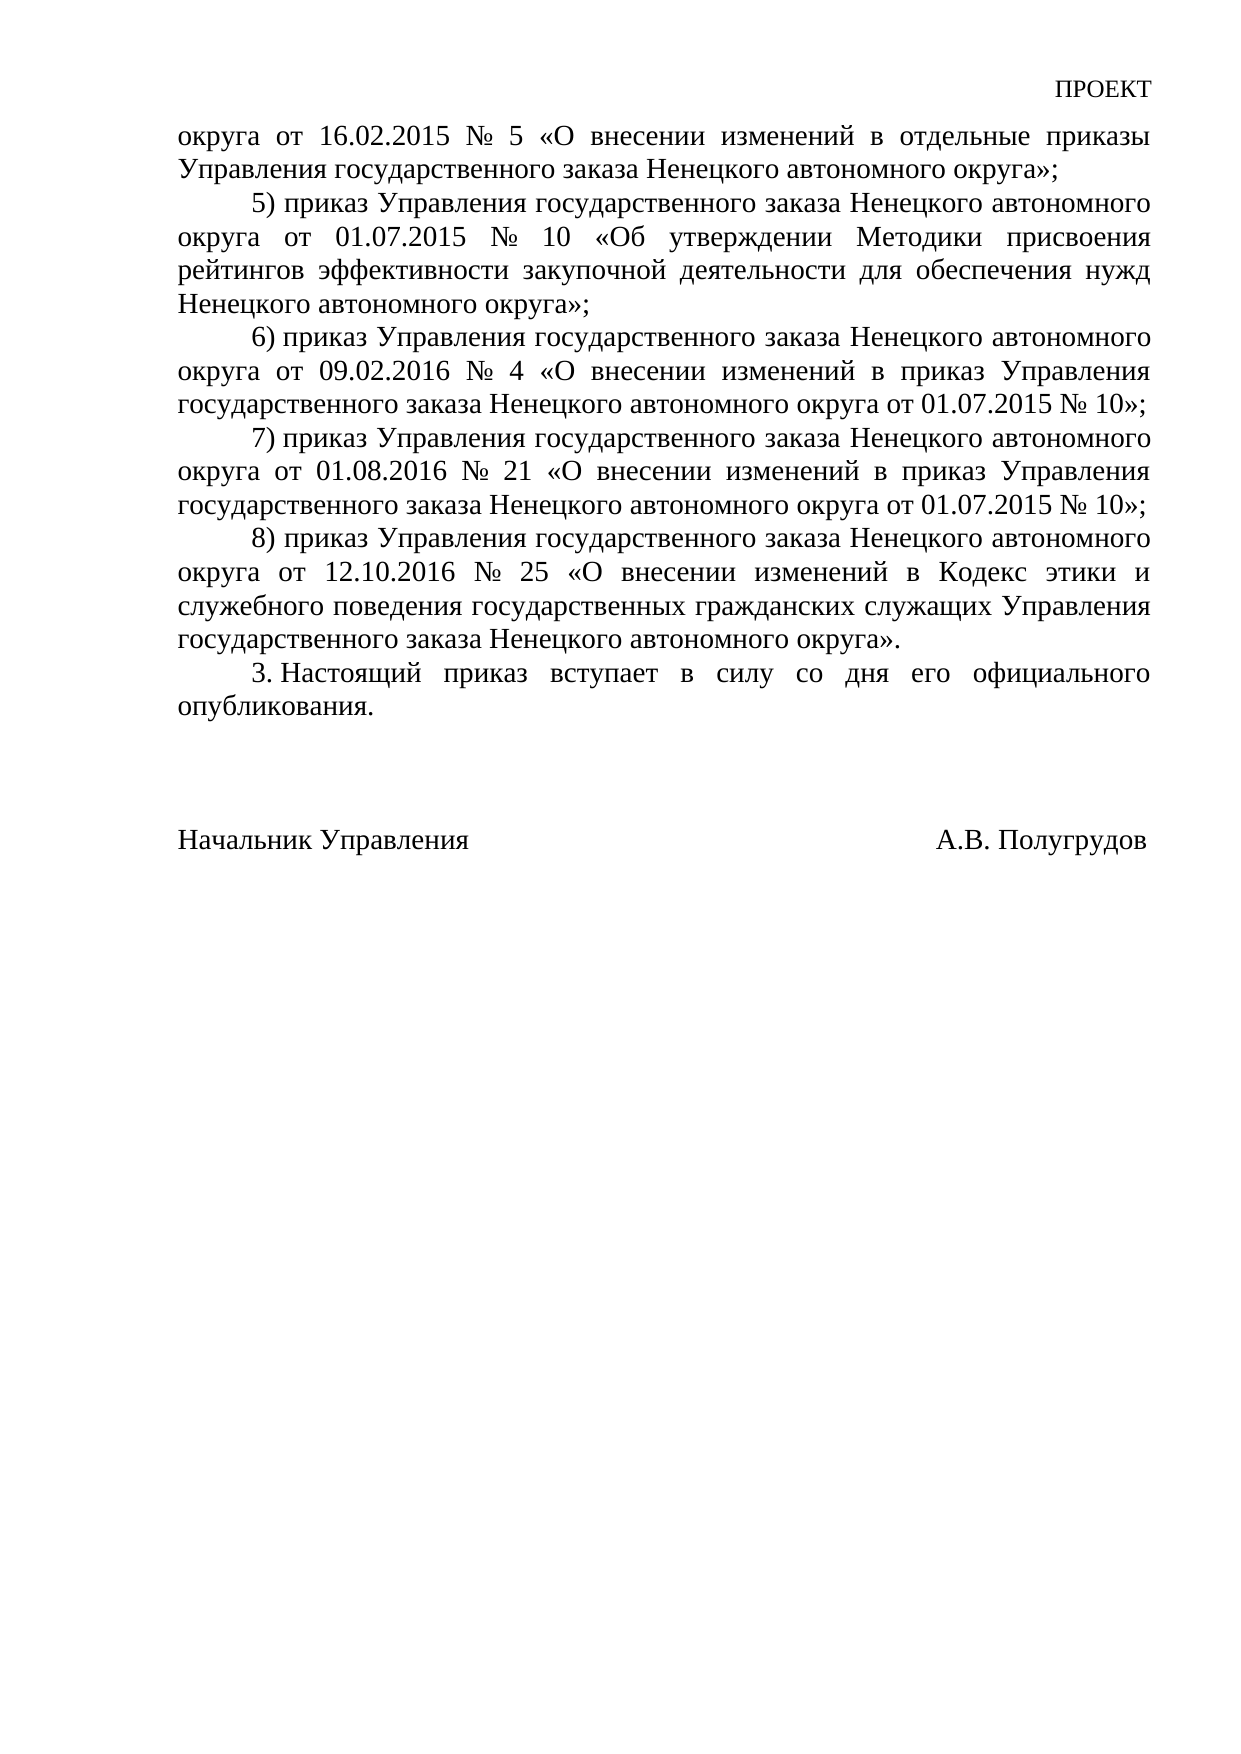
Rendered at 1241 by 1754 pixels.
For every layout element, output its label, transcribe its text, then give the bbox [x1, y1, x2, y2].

text 3. Настоящий приказ вступает в силу со дня его официального опубликования. [177, 655, 1152, 722]
text Начальник Управления А.В. Полугрудов [177, 822, 1152, 856]
text 8) приказ Управления государственного заказа Ненецкого автономного округа от 12.10.2016 № 25 «О внесении изменений в Кодекс этики и служебного поведения государственных гражданских служащих Управления государственного заказа Ненецкого автономного округа». [177, 521, 1152, 655]
text 7) приказ Управления государственного заказа Ненецкого автономного округа от 01.08.2016 № 21 «О внесении изменений в приказ Управления государственного заказа Ненецкого автономного округа от 01.07.2015 № 10»; [177, 420, 1152, 521]
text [177, 118, 1152, 185]
text 5) приказ Управления государственного заказа Ненецкого автономного округа от 01.07.2015 № 10 «Об утверждении Методики присвоения рейтингов эффективности закупочной деятельности для обеспечения нужд Ненецкого автономного округа»; [177, 185, 1152, 319]
text 6) приказ Управления государственного заказа Ненецкого автономного округа от 09.02.2016 № 4 «О внесении изменений в приказ Управления государственного заказа Ненецкого автономного округа от 01.07.2015 № 10»; [177, 319, 1152, 420]
